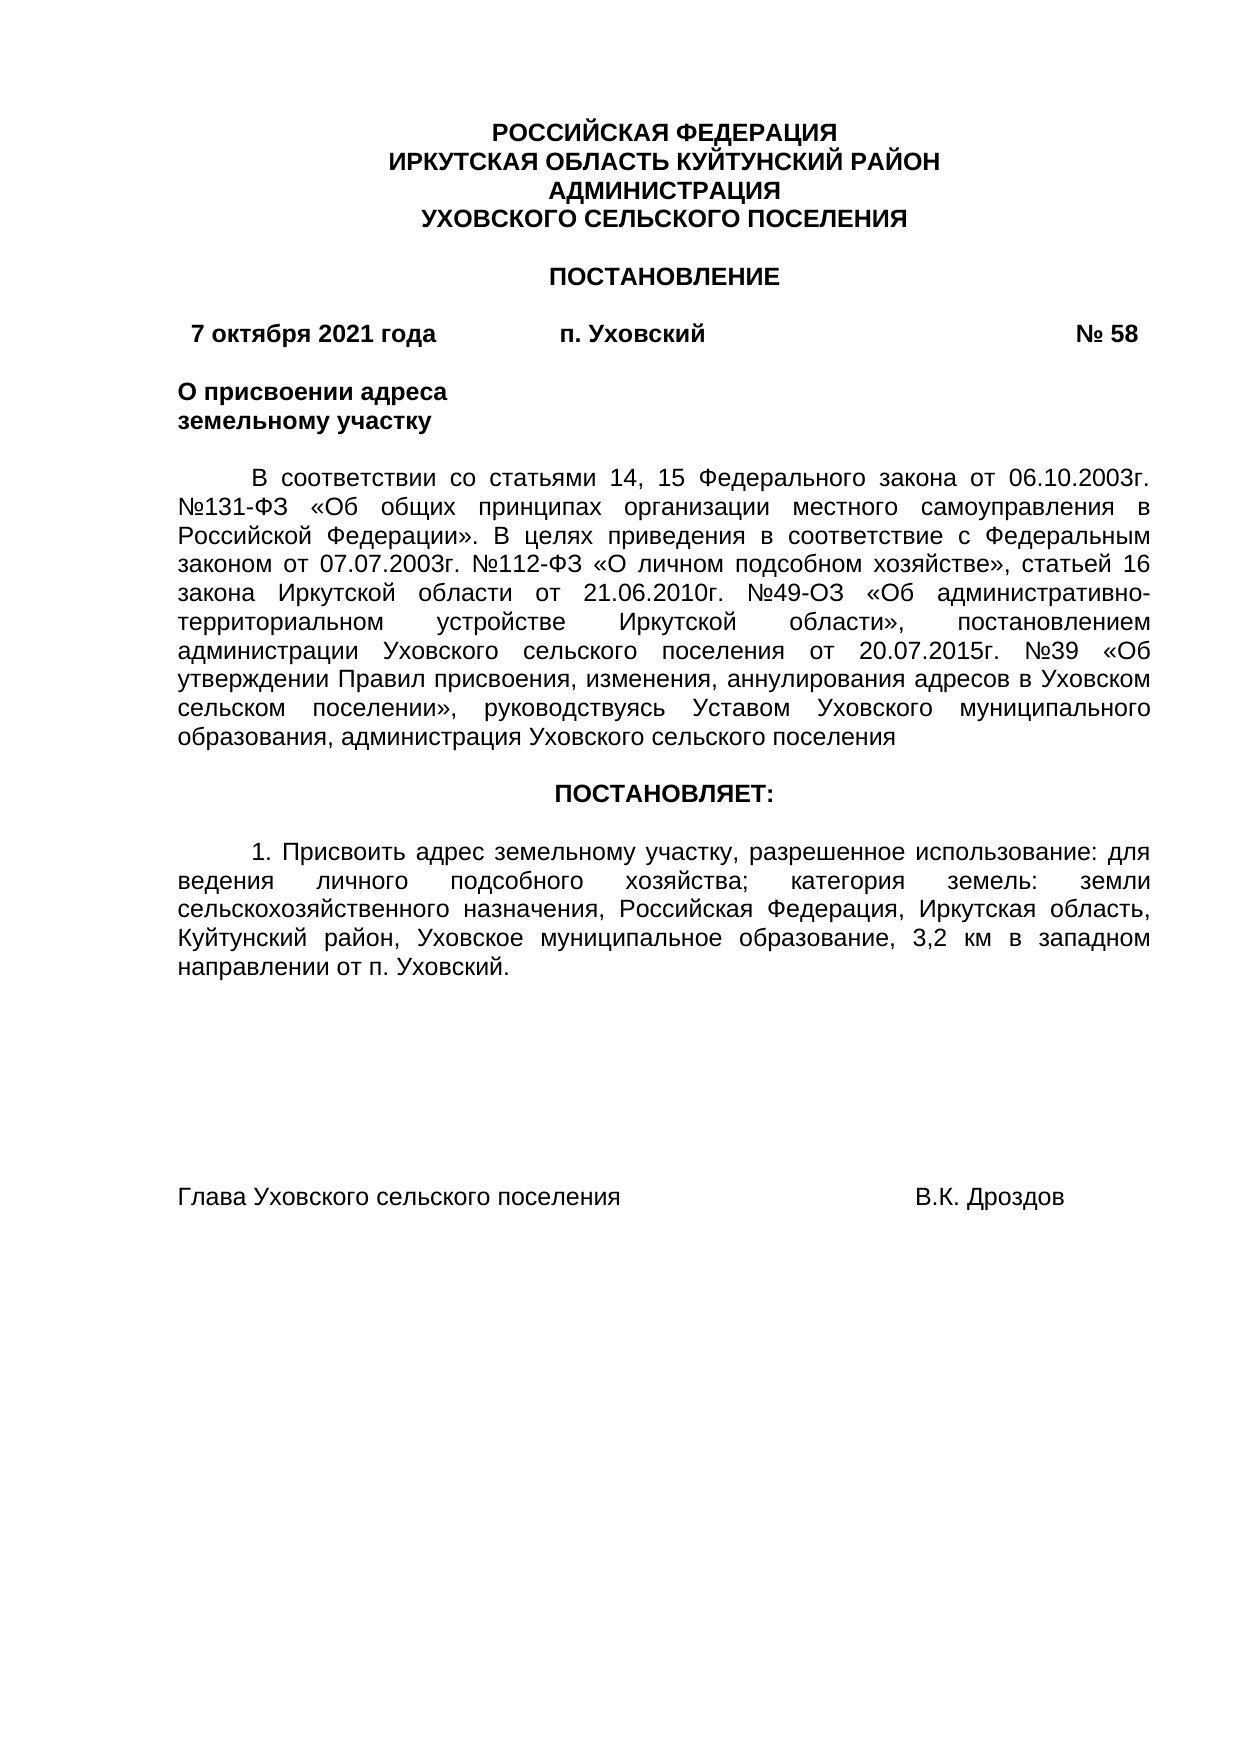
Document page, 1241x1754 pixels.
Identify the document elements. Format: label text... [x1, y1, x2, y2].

text УХОВСКОГО СЕЛЬСКОГО ПОСЕЛЕНИЯ [177, 204, 1152, 233]
text В соответствии со статьями 14, 15 Федерального закона от 06.10.2003г. №131-ФЗ «Об общих принципах организации местного самоуправления в Российской Федерации». В целях приведения в соответствие с Федеральным законом от 07.07.2003г. №112-ФЗ «О личном подсобном хозяйстве», статьей 16 закона Иркутской области от 21.06.2010г. №49-ОЗ «Об административно-территориальном устройстве Иркутской области», постановлением администрации Уховского сельского поселения от 20.07.2015г. №39 «Об утверждении Правил присвоения, изменения, аннулирования адресов в Уховском сельском поселении», руководствуясь Уставом Уховского муниципального образования, администрация Уховского сельского поселения [177, 463, 1152, 751]
text ИРКУТСКАЯ ОБЛАСТЬ КУЙТУНСКИЙ РАЙОН [177, 147, 1152, 176]
text Глава Уховского сельского поселения В.К. Дроздов [177, 1182, 1152, 1211]
text ПОСТАНОВЛЕНИЕ [177, 262, 1152, 291]
text 7 октября 2021 года п. Уховский № 58 [177, 319, 1152, 348]
text земельному участку [177, 406, 650, 434]
text 1. Присвоить адрес земельному участку, разрешенное использование: для ведения личного подсобного хозяйства; категория земель: земли сельскохозяйственного назначения, Российская Федерация, Иркутская область, Куйтунский район, Уховское муниципальное образование, 3,2 км в западном направлении от п. Уховский. [177, 837, 1152, 981]
text ПОСТАНОВЛЯЕТ: [177, 779, 1152, 808]
text РОССИЙСКАЯ ФЕДЕРАЦИЯ [177, 118, 1152, 147]
text АДМИНИСТРАЦИЯ [177, 176, 1152, 204]
text О присвоении адреса [177, 377, 650, 406]
